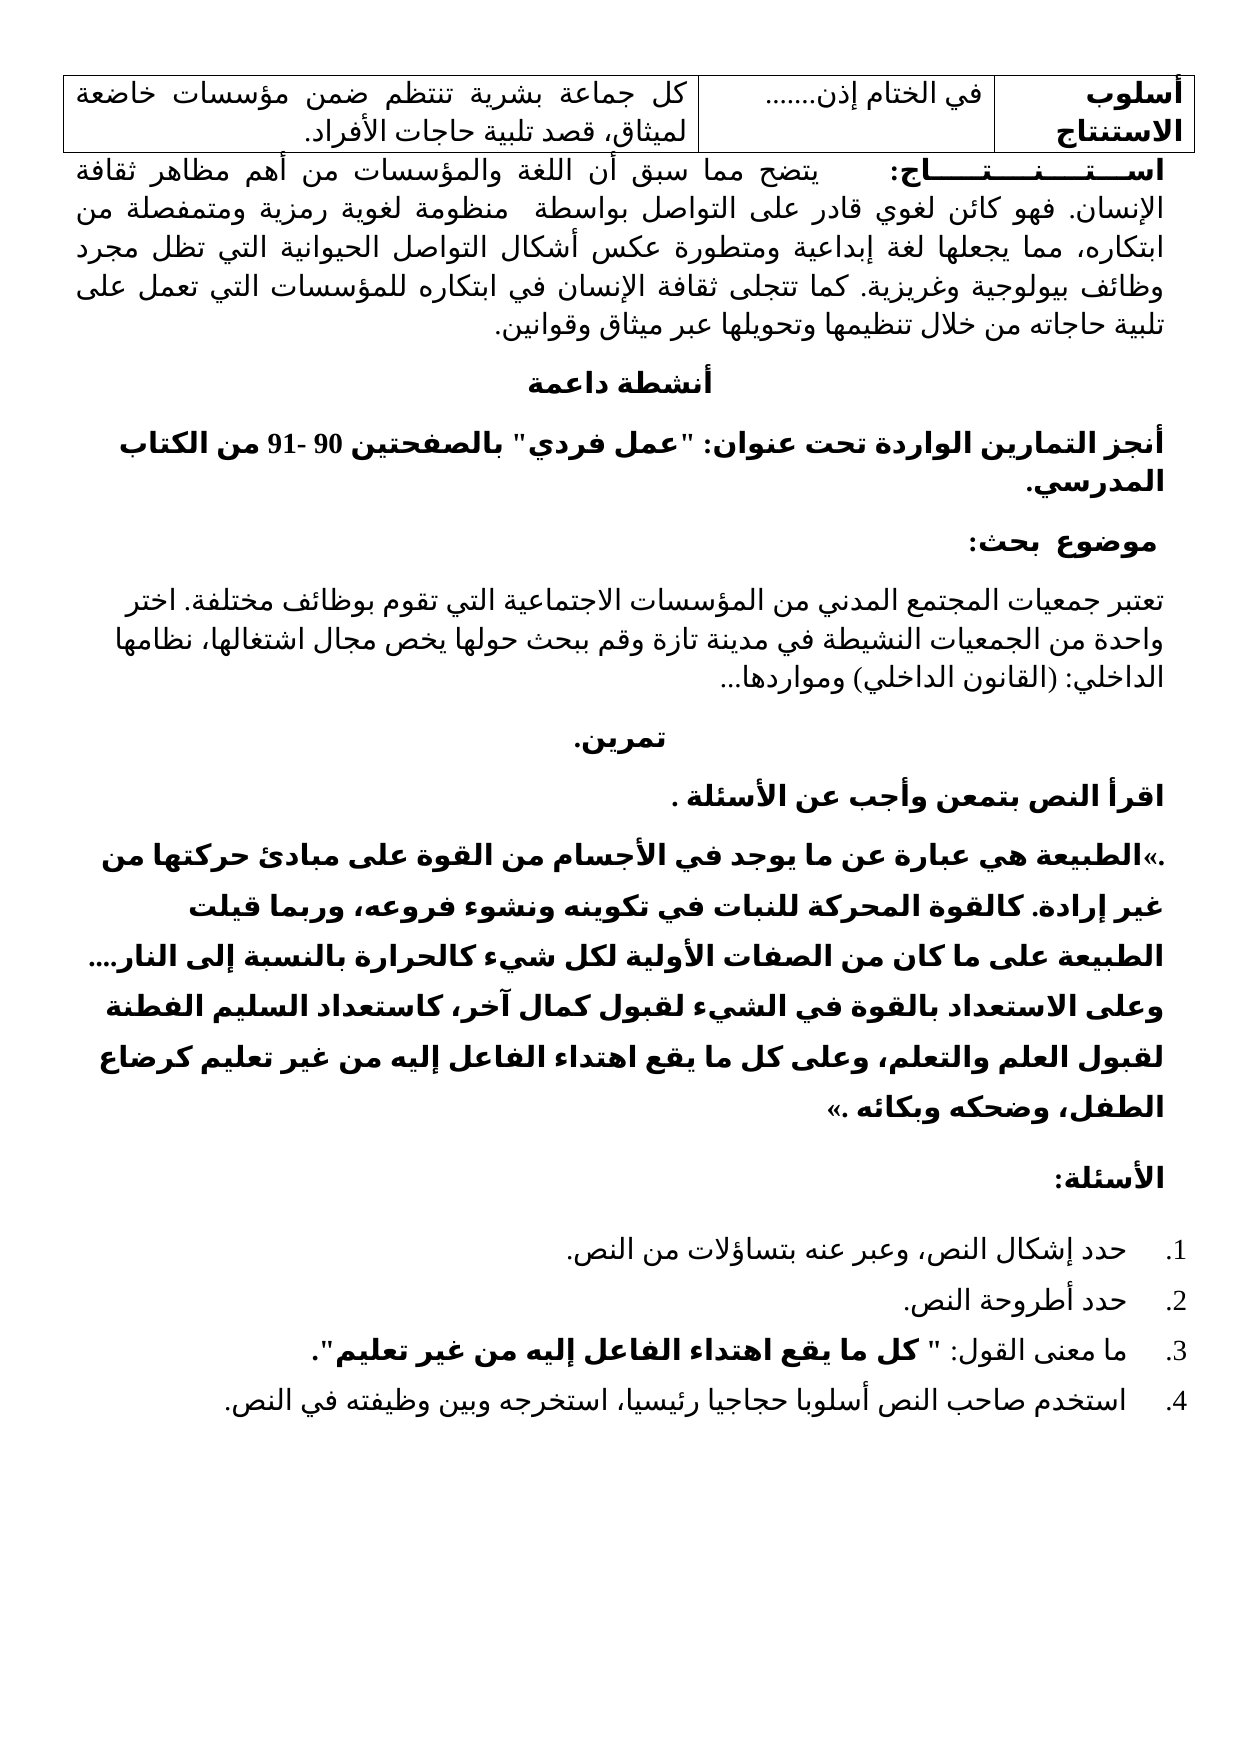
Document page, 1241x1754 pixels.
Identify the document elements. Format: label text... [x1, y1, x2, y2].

text الأسئلة: [75, 1161, 1165, 1195]
text تمرين. [75, 720, 1165, 753]
table_cell كل جماعة بشرية تنتظم ضمن مؤسسات خاضعة لميثاق، قصد تلبية حاجات الأفراد. [64, 76, 698, 152]
table_cell أسلوب الاستنتاج [995, 76, 1194, 152]
list حدد إشكال النص، وعبر عنه بتساؤلات من النص. [75, 1232, 1165, 1266]
list استخدم صاحب النص أسلوبا حجاجيا رئيسيا، استخرجه وبين وظيفته في النص. [75, 1383, 1165, 1417]
text أنجز التمارين الواردة تحت عنوان: "عمل فردي" بالصفحتين 90 -91 من الكتاب المدرسي. [75, 426, 1165, 498]
text اقرأ النص بتمعن وأجب عن الأسئلة . [75, 779, 1165, 813]
text تعتبر جمعيات المجتمع المدني من المؤسسات الاجتماعية التي تقوم بوظائف مختلفة. اختر واحدة من الجمعيات النشيطة في مدينة تازة وقم ببحث حولها يخص مجال اشتغالها، نظامها الداخلي: (القانون الداخلي) ومواردها... [75, 583, 1165, 694]
text .»الطبيعة هي عبارة عن ما يوجد في الأجسام من القوة على مبادئ حركتها من غير إرادة. كالقوة المحركة للنبات في تكوينه ونشوء فروعه، وربما قيلت الطبيعة على ما كان من الصفات الأولية لكل شيء كالحرارة بالنسبة إلى النار.... وعلى الاستعداد بالقوة في الشيء لقبول كمال آخر، كاستعداد السليم الفطنة لقبول العلم والتعلم، وعلى كل ما يقع اهتداء الفاعل إليه من غير تعليم كرضاع الطفل، وضحكه وبكائه .» [75, 838, 1165, 1123]
list ما معنى القول: " كل ما يقع اهتداء الفاعل إليه من غير تعليم". [75, 1333, 1165, 1366]
table_cell في الختام إذن....... [699, 76, 994, 152]
text أنشطة داعمة [75, 367, 1165, 400]
list حدد أطروحة النص. [75, 1283, 1165, 1316]
text موضوع بحث: [75, 524, 1165, 557]
text اســـتــــنــــتـــــاج: يتضح مما سبق أن اللغة والمؤسسات من أهم مظاهر ثقافة الإنسان. فهو كائن لغوي قادر على التواصل بواسطة منظومة لغوية رمزية ومتمفصلة من ابتكاره، مما يجعلها لغة إبداعية ومتطورة عكس أشكال التواصل الحيوانية التي تظل مجرد وظائف بيولوجية وغريزية. كما تتجلى ثقافة الإنسان في ابتكاره للمؤسسات التي تعمل على تلبية حاجاته من خلال تنظيمها وتحويلها عبر ميثاق وقوانين. [75, 153, 1165, 341]
